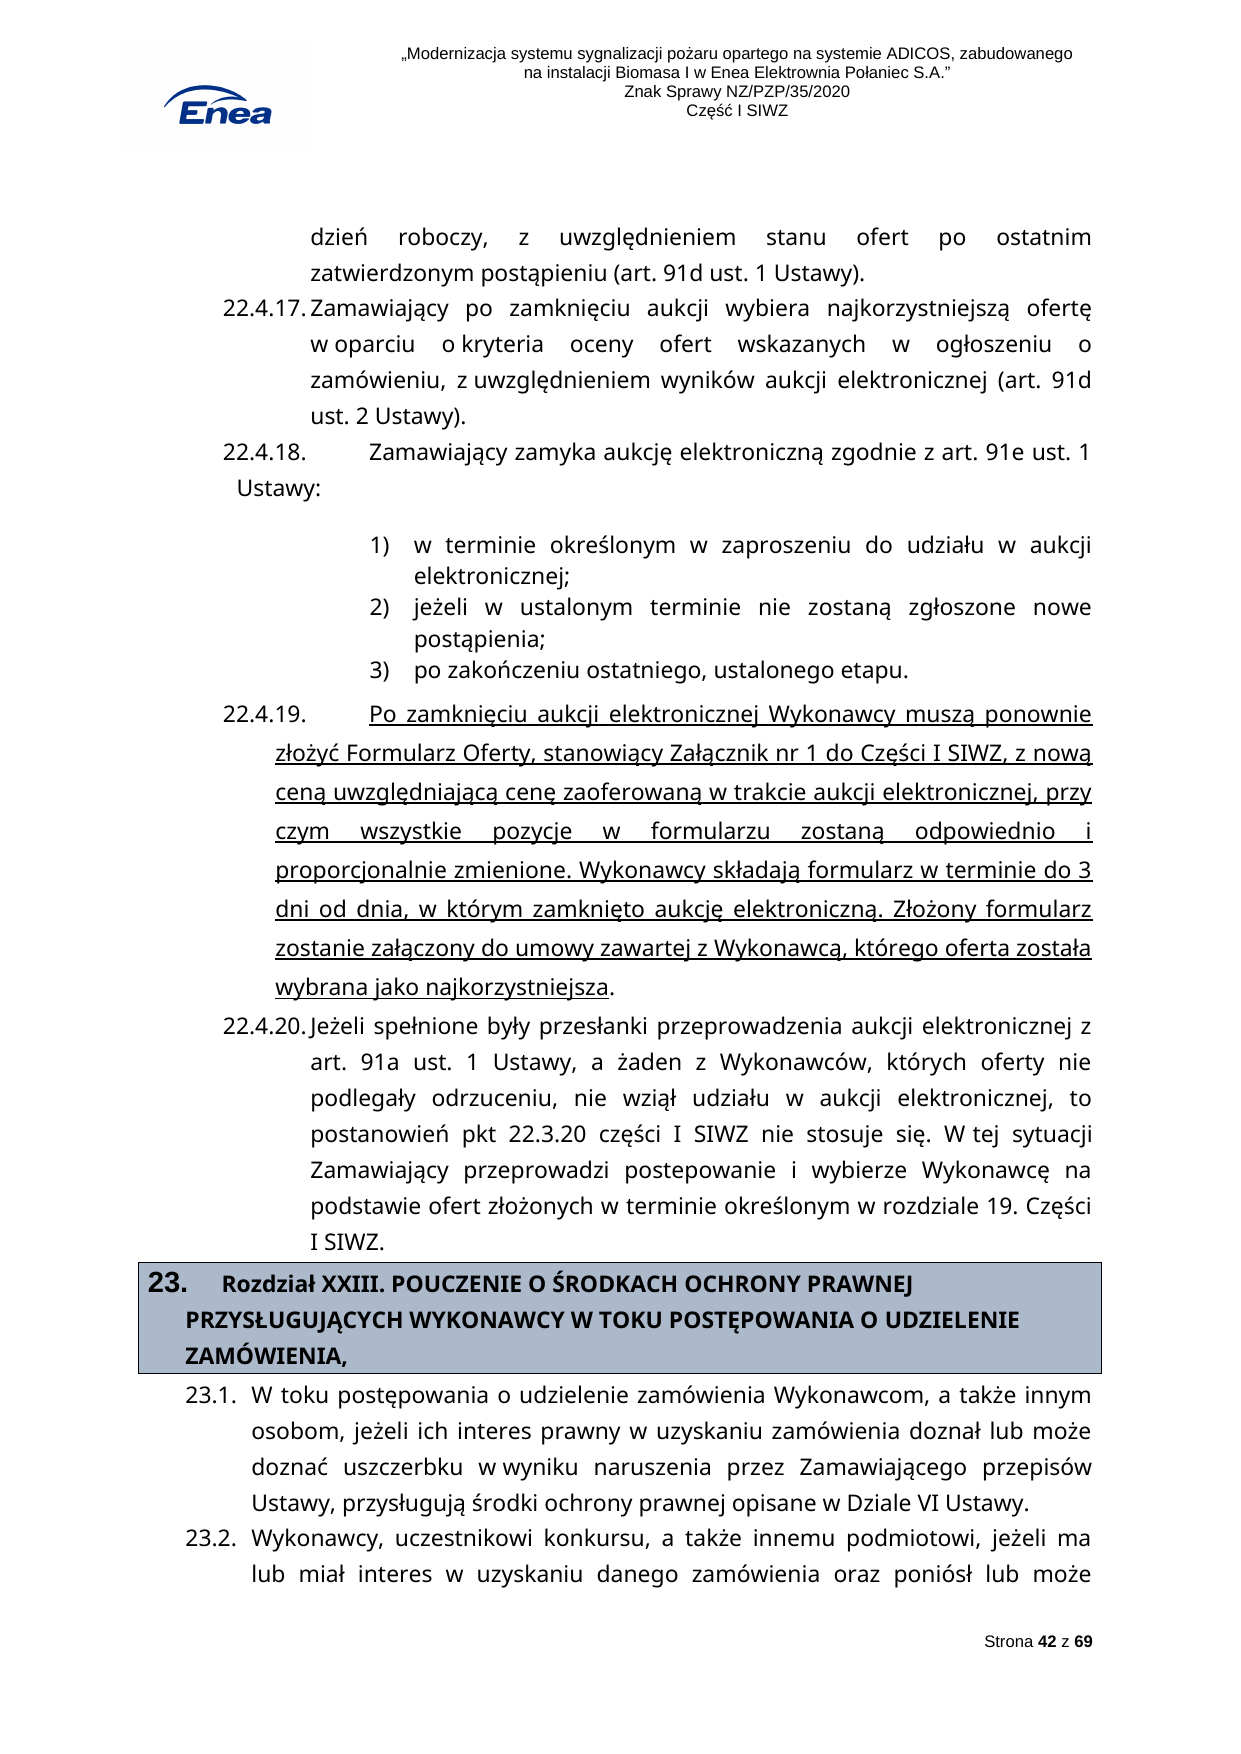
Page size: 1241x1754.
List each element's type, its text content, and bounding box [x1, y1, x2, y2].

list Zamawiający po zamknięciu aukcji wybiera najkorzystniejszą ofertę w oparciu o kryteria oceny ofert wskazanych w ogłoszeniu o zamówieniu, z uwzględnieniem wyników aukcji elektronicznej (art. 91d ust. 2 Ustawy). [223, 292, 1092, 431]
text 1) w terminie określonym w zaproszeniu do udziału w aukcji elektronicznej; [369, 529, 1092, 591]
list W toku postępowania o udzielenie zamówienia Wykonawcom, a także innym osobom, jeżeli ich interes prawny w uzyskaniu zamówienia doznał lub może doznać uszczerbku w wyniku naruszenia przez Zamawiającego przepisów Ustawy, przysługują środki ochrony prawnej opisane w Dziale VI Ustawy. [185, 1379, 1092, 1518]
text 2) jeżeli w ustalonym terminie nie zostaną zgłoszone nowe postąpienia; [369, 591, 1092, 654]
list Po zamknięciu aukcji elektronicznej Wykonawcy muszą ponownie złożyć Formularz Oferty, stanowiący Załącznik nr 1 do Części I SIWZ, z nową ceną uwzględniającą cenę zaoferowaną w trakcie aukcji elektronicznej, przy czym wszystkie pozycje w formularzu zostaną odpowiednio i proporcjonalnie zmienione. Wykonawcy składają formularz w terminie do 3 dni od dnia, w którym zamknięto aukcję elektroniczną. Złożony formularz zostanie załączony do umowy zawartej z Wykonawcą, którego oferta została wybrana jako najkorzystniejsza. [223, 698, 1092, 1002]
text 3) po zakończeniu ostatniego, ustalonego etapu. [369, 654, 1092, 685]
picture [122, 43, 314, 149]
list Zamawiający zamyka aukcję elektroniczną zgodnie z art. 91e ust. 1 Ustawy: [223, 436, 1092, 503]
list Jeżeli spełnione były przesłanki przeprowadzenia aukcji elektronicznej z art. 91a ust. 1 Ustawy, a żaden z Wykonawców, których oferty nie podlegały odrzuceniu, nie wziął udziału w aukcji elektronicznej, to postanowień pkt 22.3.20 części I SIWZ nie stosuje się. W tej sytuacji Zamawiający przeprowadzi postepowanie i wybierze Wykonawcę na podstawie ofert złożonych w terminie określonym w rozdziale 19. Części I SIWZ. [223, 1010, 1092, 1257]
list Rozdział XXIII. POUCZENIE O ŚRODKACH OCHRONY PRAWNEJ PRZYSŁUGUJĄCYCH WYKONAWCY W TOKU POSTĘPOWANIA O UDZIELENIE ZAMÓWIENIA, [139, 1263, 1101, 1373]
